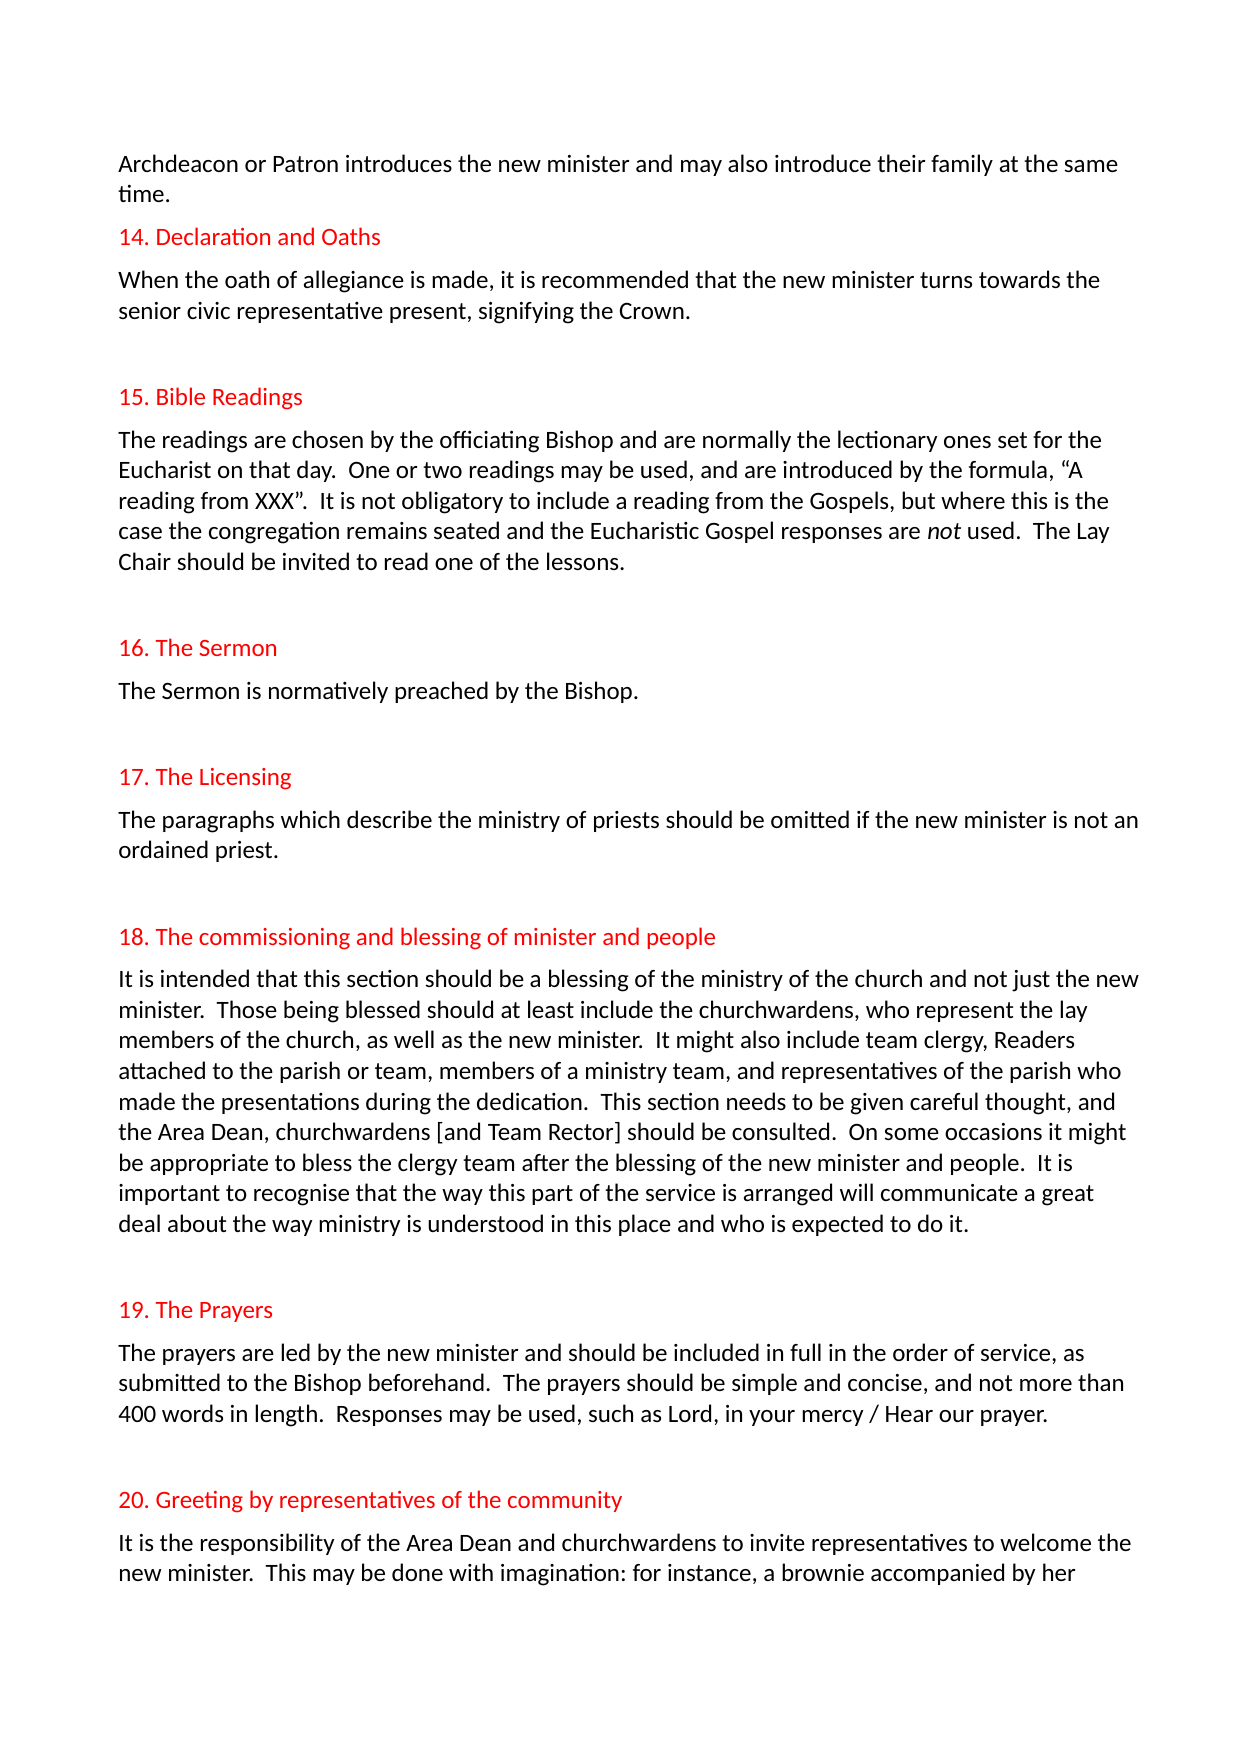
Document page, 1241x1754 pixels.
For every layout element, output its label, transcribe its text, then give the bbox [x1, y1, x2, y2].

text 17. The Licensing [118, 761, 1143, 792]
text The paragraphs which describe the ministry of priests should be omitted if the new minister is not an ordained priest. [118, 804, 1143, 865]
text 18. The commissioning and blessing of minister and people [118, 921, 1143, 951]
text 20. Greeting by representatives of the community [118, 1484, 1143, 1514]
text 19. The Prayers [118, 1294, 1143, 1324]
text 14. Declaration and Oaths [118, 221, 1143, 252]
text 15. Bible Readings [118, 381, 1143, 411]
text The prayers are led by the new minister and should be included in full in the order of service, as submitted to the Bishop beforehand. The prayers should be simple and concise, and not more than 400 words in length. Responses may be used, such as Lord, in your mercy / Hear our prayer. [118, 1337, 1143, 1428]
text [118, 148, 1143, 209]
text The readings are chosen by the officiating Bishop and are normally the lectionary ones set for the Eucharist on that day. One or two readings may be used, and are introduced by the formula, “A reading from XXX”. It is not obligatory to include a reading from the Gospels, but where this is the case the congregation remains seated and the Eucharistic Gospel responses are not used. The Lay Chair should be invited to read one of the lessons. [118, 424, 1143, 576]
text The Sermon is normatively preached by the . [118, 675, 1143, 706]
text When the oath of allegiance is made, it is recommended that the new minister turns towards the senior civic representative present, signifying the Crown. [118, 264, 1143, 325]
text 16. The Sermon [118, 632, 1143, 662]
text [118, 1527, 1143, 1588]
text It is intended that this section should be a blessing of the ministry of the church and not just the new minister. Those being blessed should at least include the churchwardens, who represent the lay members of the church, as well as the new minister. It might also include team clergy, Readers attached to the parish or team, members of a ministry team, and representatives of the parish who made the presentations during the dedication. This section needs to be given careful thought, and the Area Dean, churchwardens [and Team Rector] should be consulted. On some occasions it might be appropriate to bless the clergy team after the blessing of the new minister and people. It is important to recognise that the way this part of the service is arranged will communicate a great deal about the way ministry is understood in this place and who is expected to do it. [118, 964, 1143, 1238]
